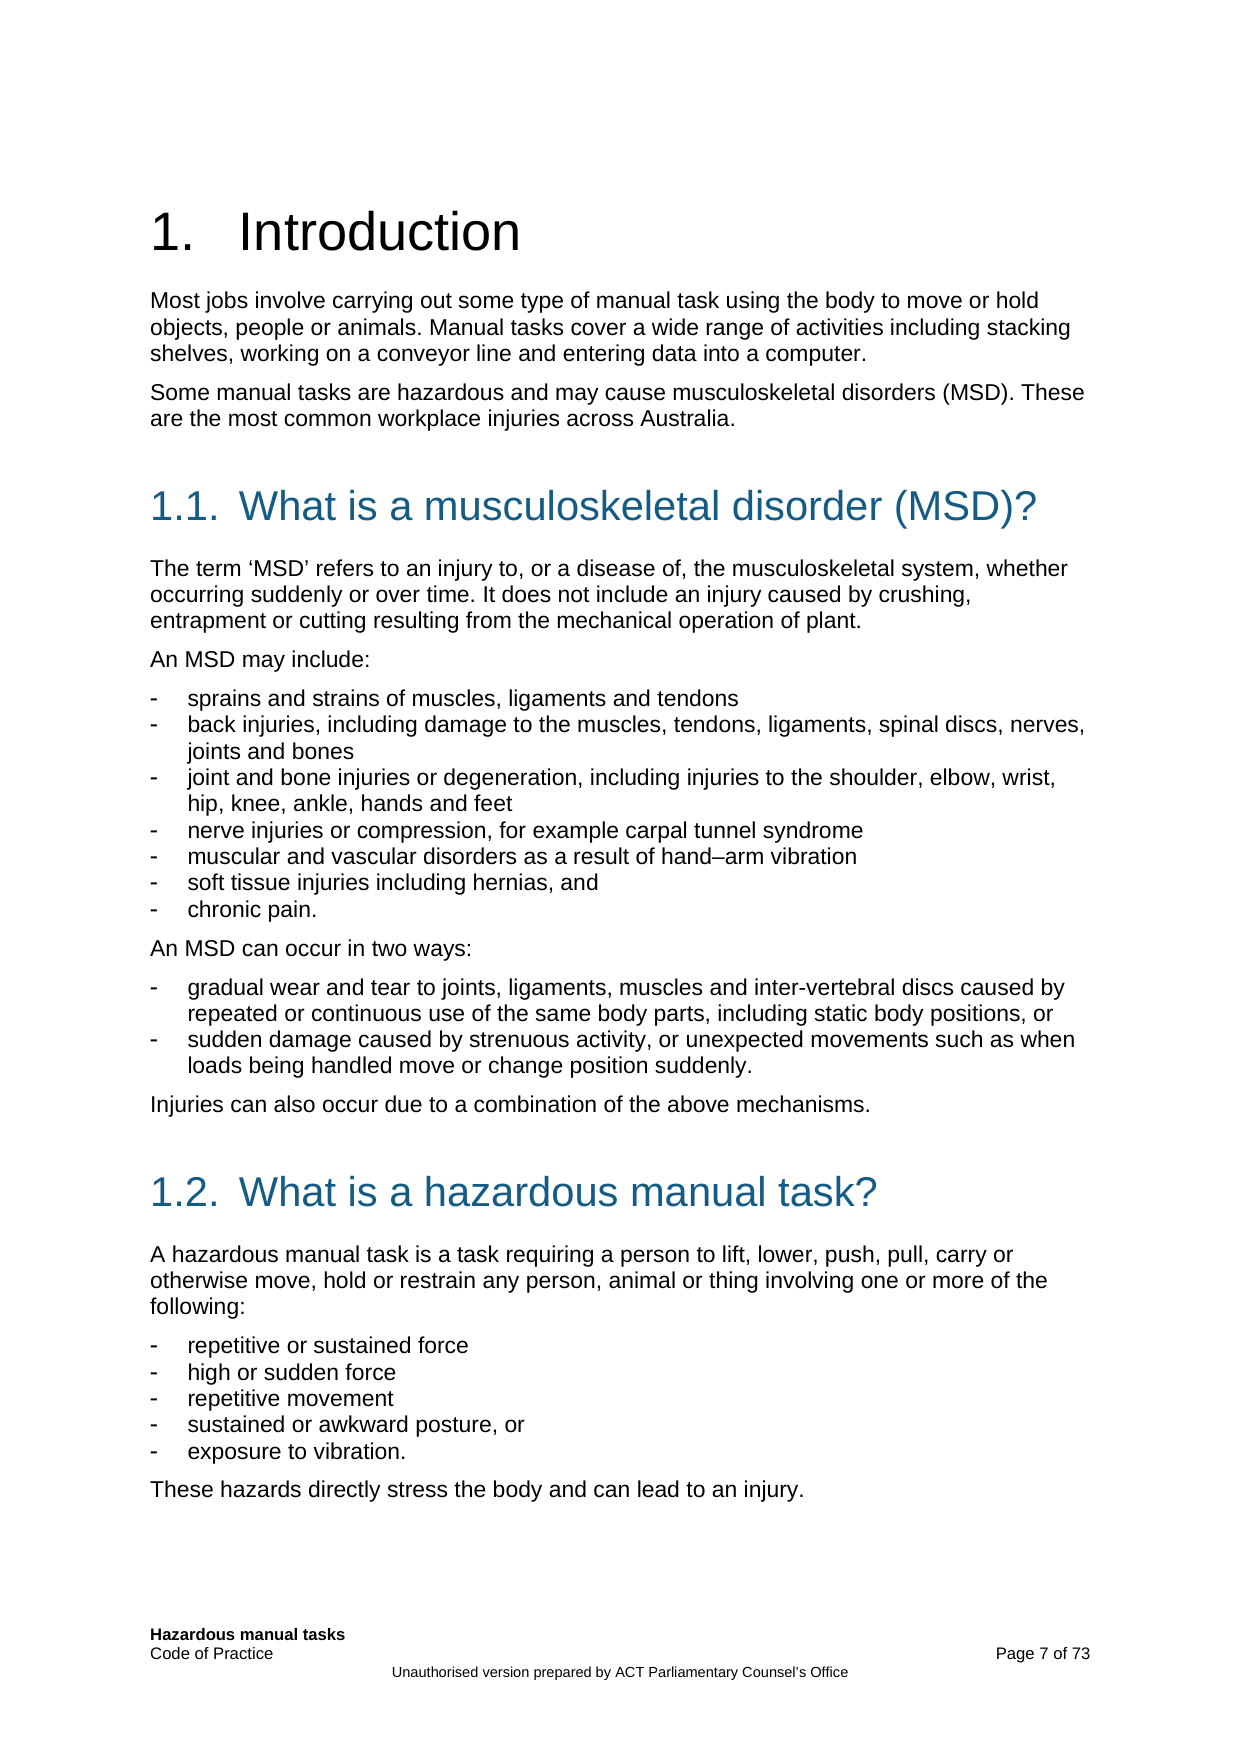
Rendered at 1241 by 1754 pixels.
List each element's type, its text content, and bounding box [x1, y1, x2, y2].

subtitle What is a hazardous manual task? [150, 1168, 1090, 1216]
list sustained or awkward posture, or [150, 1411, 1090, 1438]
text Injuries can also occur due to a combination of the above mechanisms. [150, 1091, 1090, 1118]
text An MSD may include: [150, 646, 1090, 672]
list joint and bone injuries or degeneration, including injuries to the shoulder, elbow, wrist, hip, knee, ankle, hands and feet [150, 764, 1090, 817]
text Some manual tasks are hazardous and may cause musculoskeletal disorders (MSD). These are the most common workplace injuries across Australia. [150, 379, 1090, 432]
list back injuries, including damage to the muscles, tendons, ligaments, spinal discs, nerves, joints and bones [150, 711, 1090, 764]
list soft tissue injuries including hernias, and [150, 869, 1090, 896]
list chronic pain. [150, 896, 1090, 922]
text Most jobs involve carrying out some type of manual task using the body to move or hold objects, people or animals. Manual tasks cover a wide range of activities including stacking shelves, working on a conveyor line and entering data into a computer. [150, 287, 1090, 366]
list gradual wear and tear to joints, ligaments, muscles and inter-vertebral discs caused by repeated or continuous use of the same body parts, including static body positions, or [150, 973, 1090, 1026]
list sprains and strains of muscles, ligaments and tendons [150, 685, 1090, 711]
subtitle What is a musculoskeletal disorder (MSD)? [150, 482, 1090, 529]
text A hazardous manual task is a task requiring a person to lift, lower, push, pull, carry or otherwise move, hold or restrain any person, animal or thing involving one or more of the following: [150, 1241, 1090, 1320]
list exposure to vibration. [150, 1438, 1090, 1464]
list repetitive movement [150, 1385, 1090, 1411]
list sudden damage caused by strenuous activity, or unexpected movements such as when loads being handled move or change position suddenly. [150, 1026, 1090, 1079]
text The term ‘MSD’ refers to an injury to, or a disease of, the musculoskeletal system, whether occurring suddenly or over time. It does not include an injury caused by crushing, entrapment or cutting resulting from the mechanical operation of plant. [150, 554, 1090, 633]
list repetitive or sustained force [150, 1332, 1090, 1358]
list nerve injuries or compression, for example carpal tunnel syndrome [150, 817, 1090, 843]
text An MSD can occur in two ways: [150, 934, 1090, 961]
text These hazards directly stress the body and can lead to an injury. [150, 1476, 1090, 1503]
subtitle Introduction [150, 200, 1090, 262]
list muscular and vascular disorders as a result of hand–arm vibration [150, 843, 1090, 869]
list high or sudden force [150, 1358, 1090, 1385]
